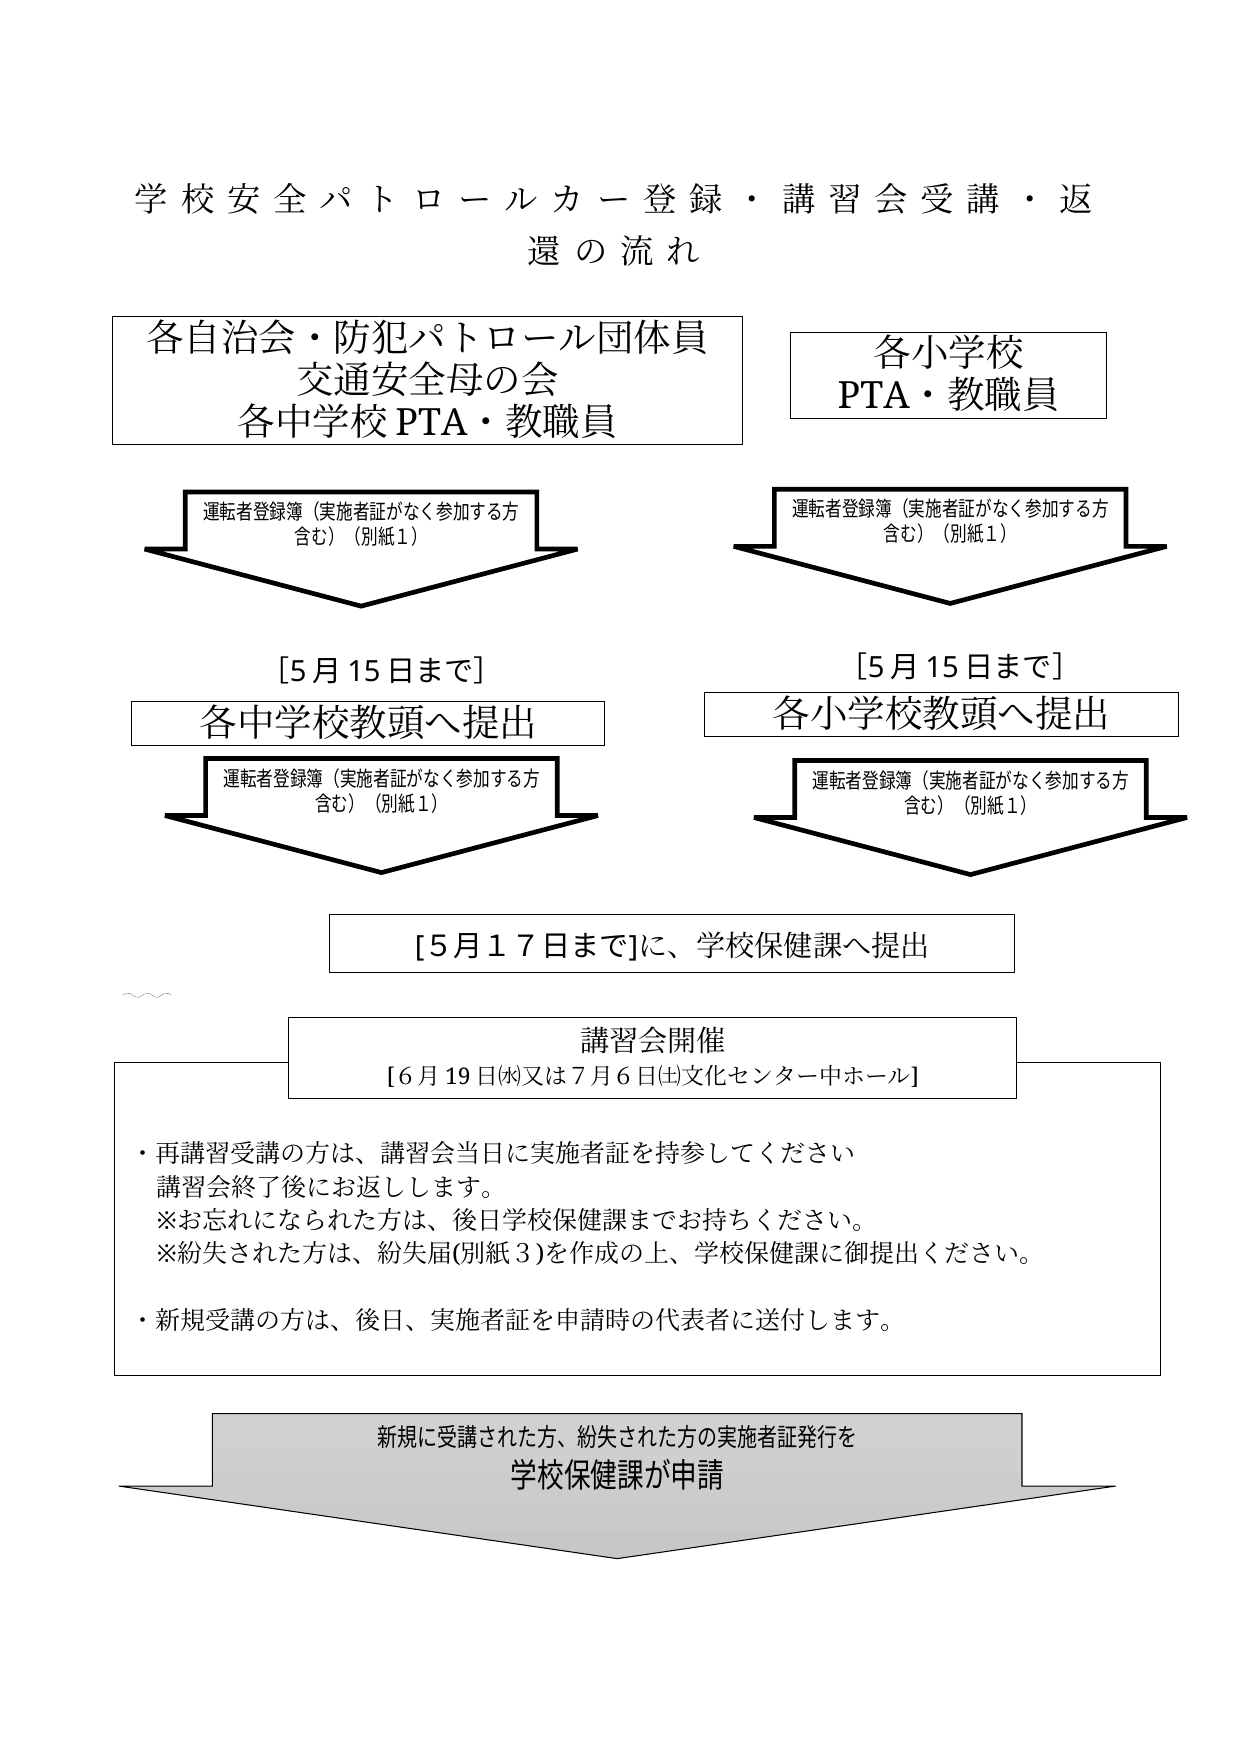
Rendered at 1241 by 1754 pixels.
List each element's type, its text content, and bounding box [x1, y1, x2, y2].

text 学校安全パトロールカー登録・講習会受講・返還の流れ [123, 171, 1117, 276]
